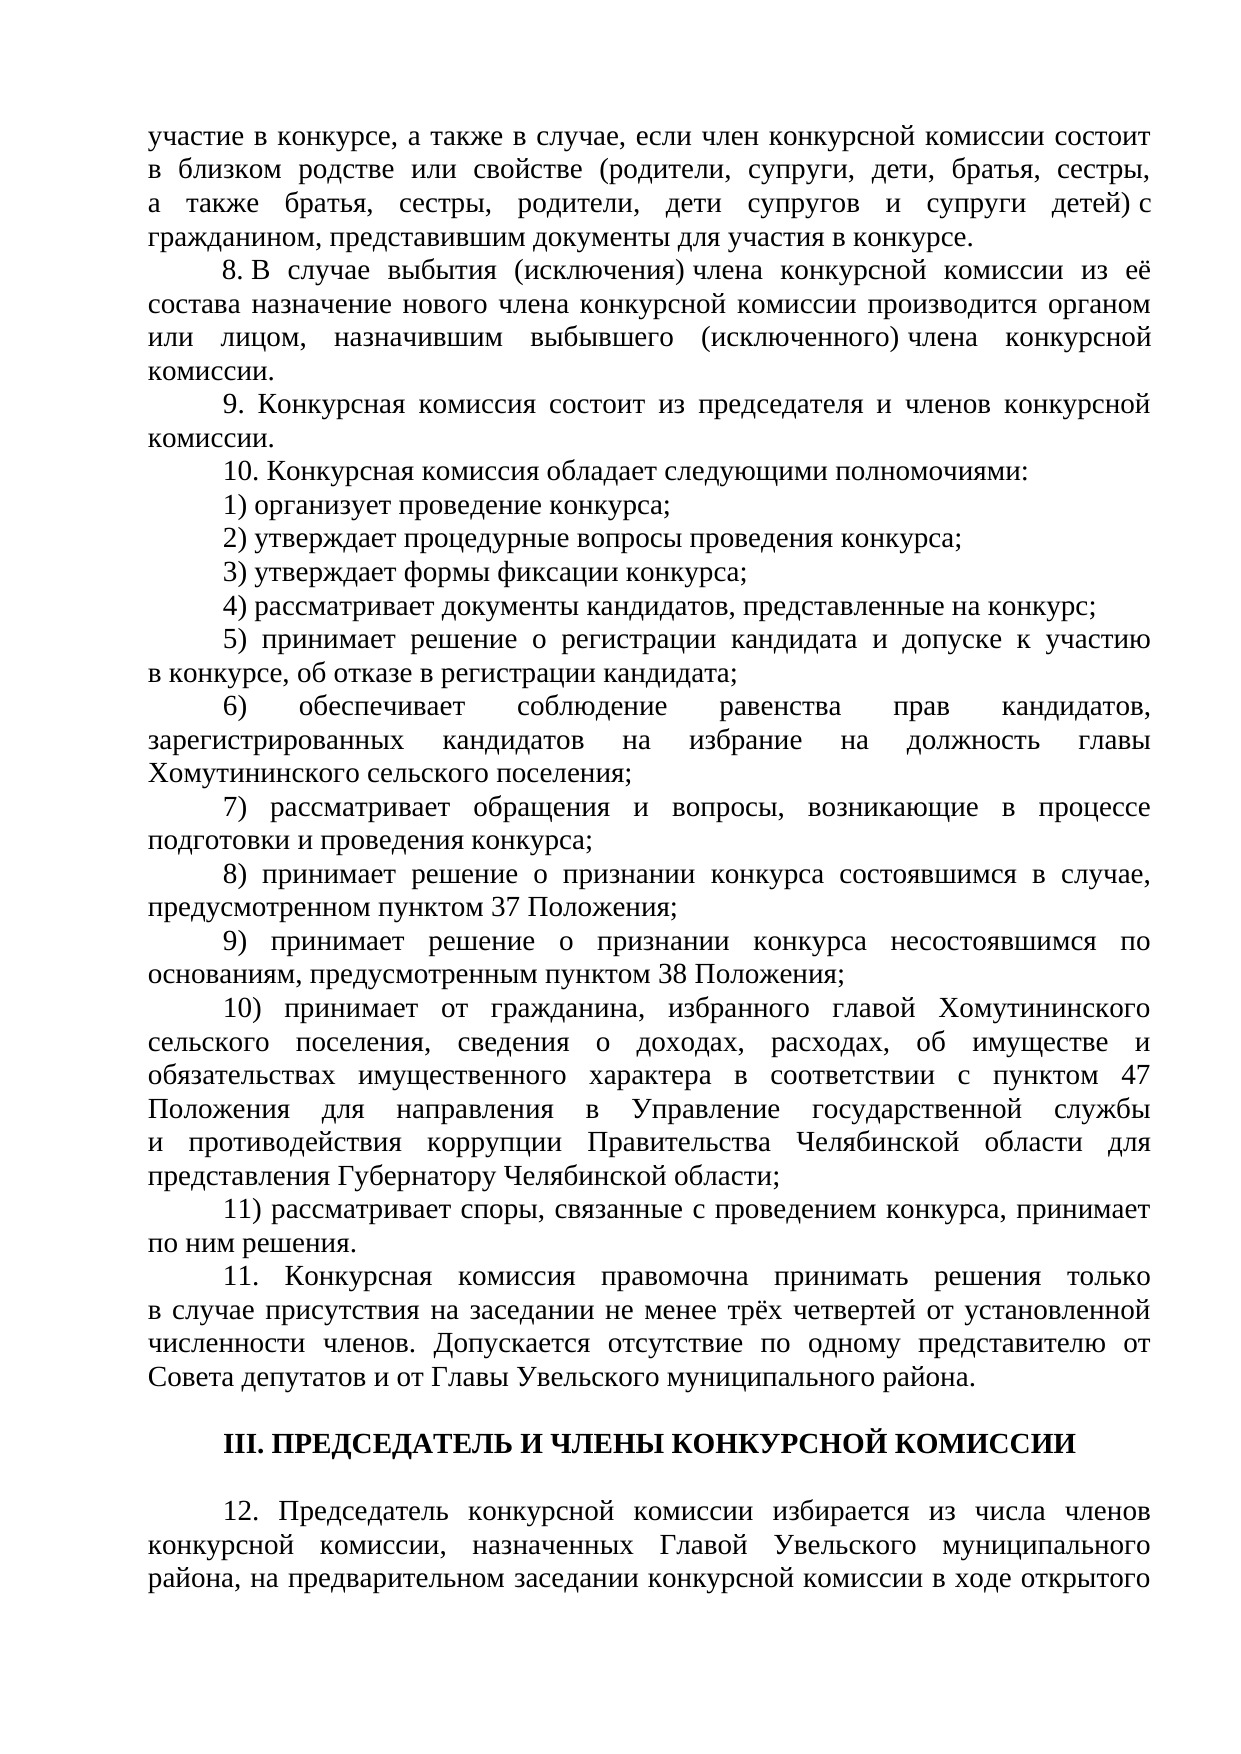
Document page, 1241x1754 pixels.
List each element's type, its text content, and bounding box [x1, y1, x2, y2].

text 9. Конкурсная комиссия состоит из председателя и членов конкурсной комиссии. [148, 386, 1152, 453]
text 11) рассматривает споры, связанные с проведением конкурса, принимает по ним решения. [148, 1191, 1152, 1258]
text 8. В случае выбытия (исключения) члена конкурсной комиссии из её состава назначение нового члена конкурсной комиссии производится органом или лицом, назначившим выбывшего (исключенного) члена конкурсной комиссии. [148, 252, 1152, 386]
text 6) обеспечивает соблюдение равенства прав кандидатов, зарегистрированных кандидатов на избрание на должность главы Хомутининского сельского поселения; [148, 688, 1152, 789]
text 7) рассматривает обращения и вопросы, возникающие в процессе подготовки и проведения конкурса; [148, 789, 1152, 856]
text III. ПРЕДСЕДАТЕЛЬ И ЧЛЕНЫ КОНКУРСНОЙ КОМИССИИ [148, 1426, 1152, 1460]
text 9) принимает решение о признании конкурса несостоявшимся по основаниям, предусмотренным пунктом 38 Положения; [148, 923, 1152, 990]
text 4) рассматривает документы кандидатов, представленные на конкурс; [148, 588, 1152, 621]
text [148, 1493, 1152, 1594]
text 3) утверждает формы фиксации конкурса; [148, 554, 1152, 588]
text 10. Конкурсная комиссия обладает следующими полномочиями: [148, 453, 1152, 487]
text 10) принимает от гражданина, избранного главой Хомутининского сельского поселения, сведения о доходах, расходах, об имуществе и обязательствах имущественного характера в соответствии с пунктом 47 Положения для направления в Управление государственной службы и противодействия коррупции Правительства Челябинской области для представления Губернатору Челябинской области; [148, 990, 1152, 1191]
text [148, 118, 1152, 252]
text 5) принимает решение о регистрации кандидата и допуске к участию в конкурсе, об отказе в регистрации кандидата; [148, 621, 1152, 688]
text 8) принимает решение о признании конкурса состоявшимся в случае, предусмотренном пунктом 37 Положения; [148, 856, 1152, 923]
text 1) организует проведение конкурса; [148, 487, 1152, 521]
text 2) утверждает процедурные вопросы проведения конкурса; [148, 521, 1152, 554]
text 11. Конкурсная комиссия правомочна принимать решения только в случае присутствия на заседании не менее трёх четвертей от установленной численности членов. Допускается отсутствие по одному представителю от Совета депутатов и от Главы Увельского муниципального района. [148, 1258, 1152, 1393]
